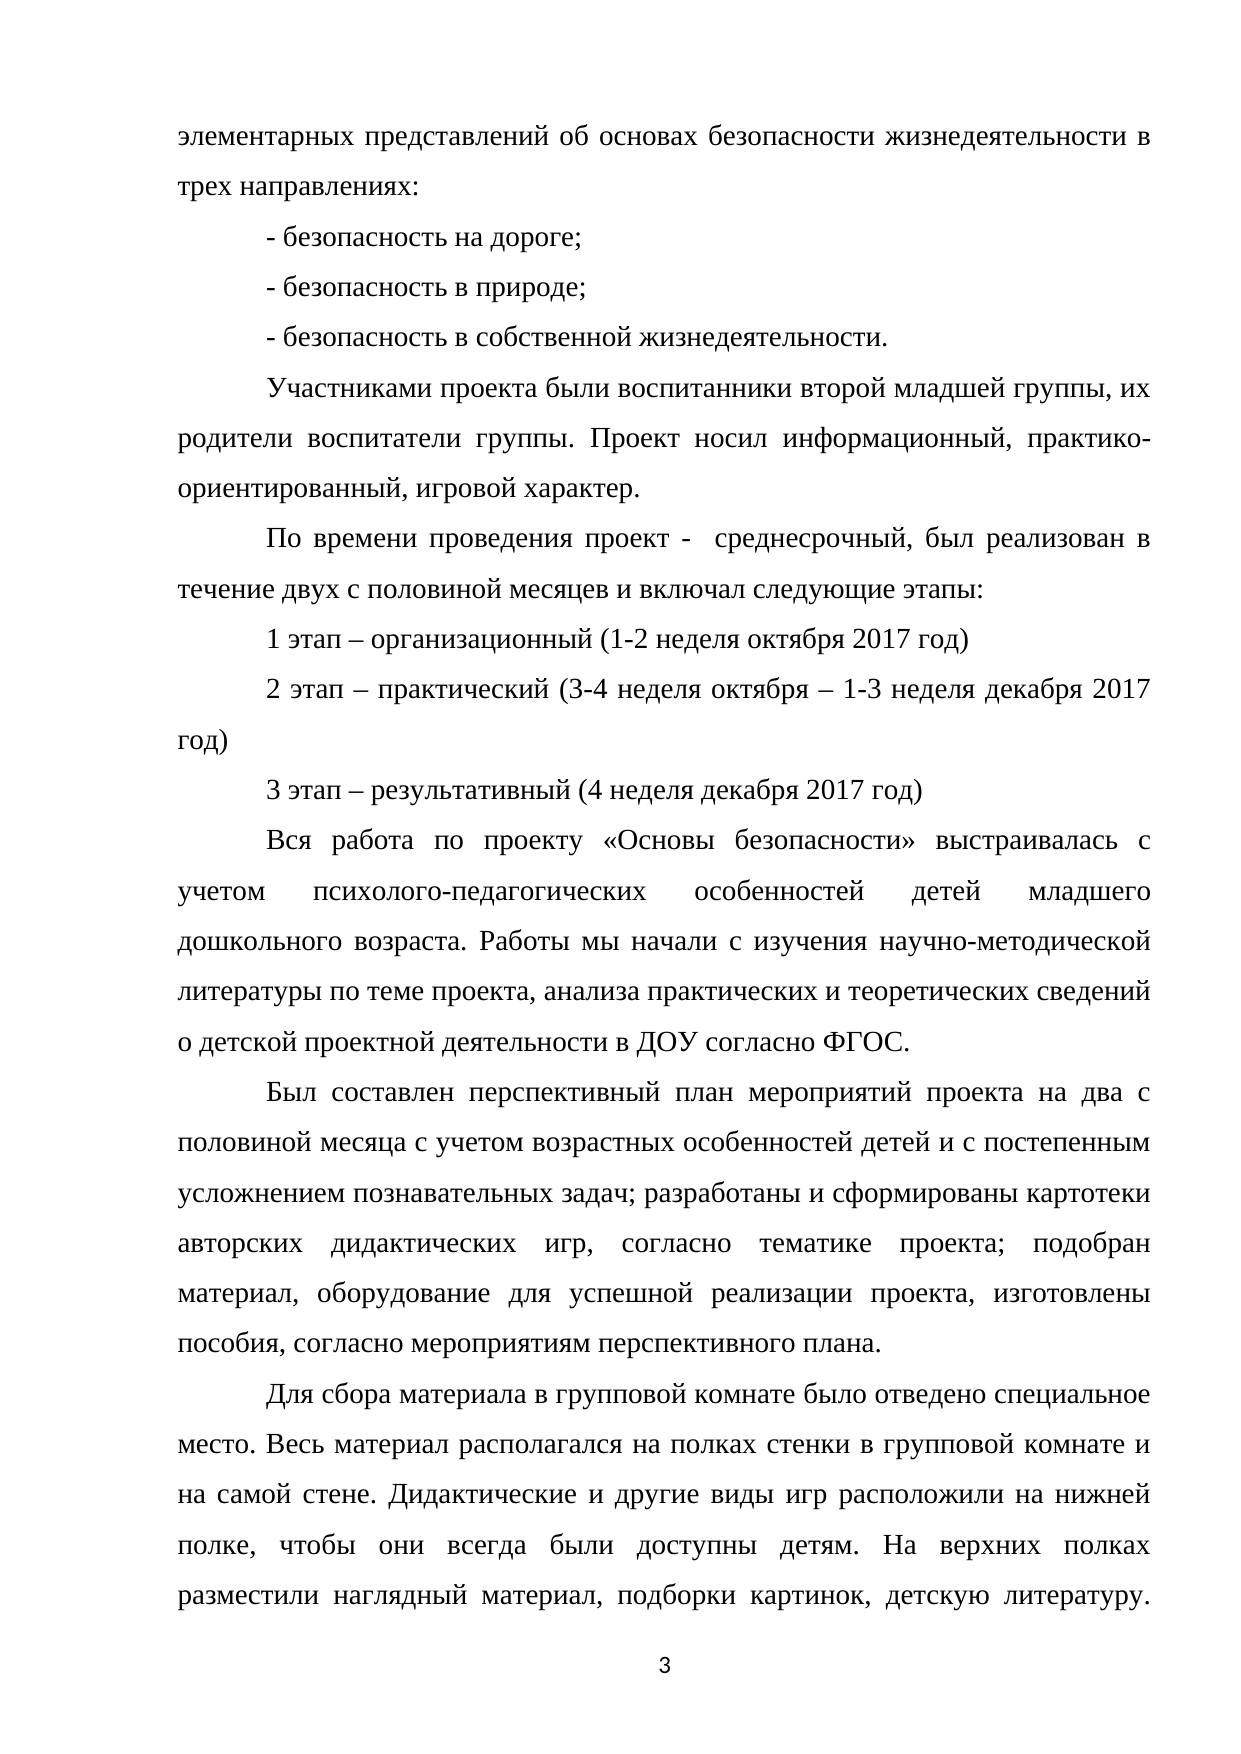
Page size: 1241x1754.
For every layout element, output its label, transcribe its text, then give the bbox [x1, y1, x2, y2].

text Был составлен перспективный план мероприятий проекта на два с половиной месяца с учетом возрастных особенностей детей и с постепенным усложнением познавательных задач; разработаны и сформированы картотеки авторских дидактических игр, согласно тематике проекта; подобран материал, оборудование для успешной реализации проекта, изготовлены пособия, согласно мероприятиям перспективного плана. [177, 1074, 1152, 1359]
text - безопасность в собственной жизнедеятельности. [177, 319, 1152, 353]
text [177, 1376, 1152, 1611]
text 3 этап – результативный (4 неделя декабря 2017 год) [177, 772, 1152, 806]
text 1 этап – организационный (1-2 неделя октября 2017 год) [177, 621, 1152, 655]
text - безопасность на дороге; [177, 219, 1152, 252]
text - безопасность в природе; [177, 269, 1152, 303]
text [177, 118, 1152, 202]
text Вся работа по проекту «Основы безопасности» выстраивалась с учетом психолого-педагогических особенностей детей младшего дошкольного возраста. Работы мы начали с изучения научно-методической литературы по теме проекта, анализа практических и теоретических сведений о детской проектной деятельности в ДОУ согласно ФГОС. [177, 822, 1152, 1057]
text 2 этап – практический (3-4 неделя октября – 1-3 неделя декабря 2017 год) [177, 672, 1152, 755]
text По времени проведения проект - среднесрочный, был реализован в течение двух с половиной месяцев и включал следующие этапы: [177, 521, 1152, 604]
text Участниками проекта были воспитанники второй младшей группы, их родители воспитатели группы. Проект носил информационный, практико-ориентированный, игровой характер. [177, 370, 1152, 504]
